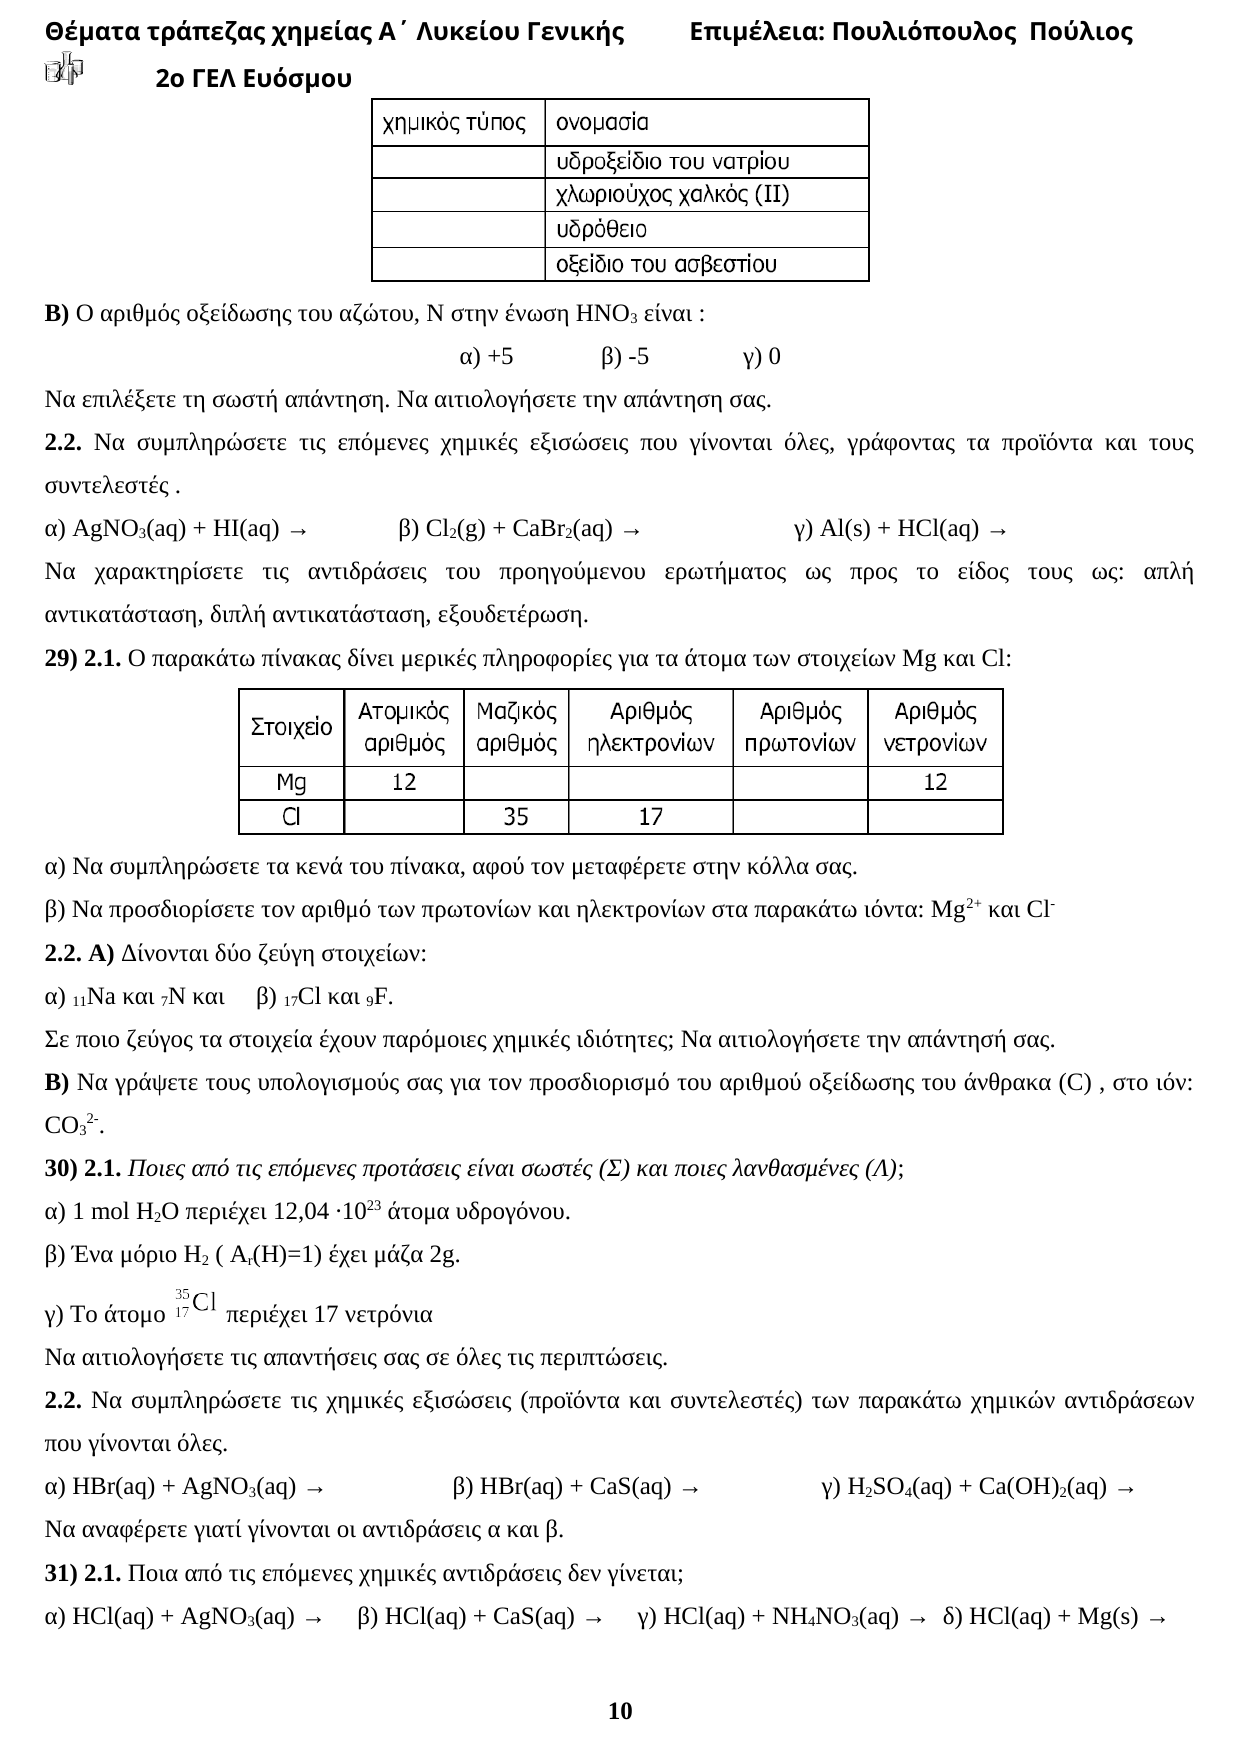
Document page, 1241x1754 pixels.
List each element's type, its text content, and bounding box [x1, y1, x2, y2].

text Να χαρακτηρίσετε τις αντιδράσεις του προηγούμενου ερωτήματος ως προς το είδος τους ως: απλή αντικατάσταση, διπλή αντικατάσταση, εξουδετέρωση. [44, 556, 1196, 628]
text β) Ένα μόριο H2 ( Ar(H)=1) έχει μάζα 2g. [44, 1239, 1196, 1268]
text B) Να γράψετε τους υπολογισμούς σας για τον προσδιορισμό του αριθμού οξείδωσης του άνθρακα (C) , στο ιόν: CΟ32-. [44, 1067, 1196, 1139]
text B) Ο αριθμός οξείδωσης του αζώτου, Ν στην ένωση HΝO3 είναι : [44, 298, 1196, 326]
text α) 11Na και 7Ν και β) 17Cl και 9F. [44, 981, 1196, 1009]
text α) Να συμπληρώσετε τα κενά του πίνακα, αφού τον μεταφέρετε στην κόλλα σας. [44, 851, 1196, 880]
text Να αιτιολογήσετε τις απαντήσεις σας σε όλες τις περιπτώσεις. [44, 1342, 1196, 1371]
text α) HCl(aq) + AgNO3(aq) → β) HCl(aq) + CaS(aq) → γ) HCl(aq) + NH4NO3(aq) → δ) HCl(aq) + Mg(s) → [44, 1601, 1196, 1629]
picture [367, 95, 874, 284]
text α) HBr(aq) + AgNO3(aq) → β) HBr(aq) + CaS(aq) → γ) H2SO4(aq) + Ca(OH)2(aq) → [44, 1471, 1196, 1500]
text α) 1 mol Η2Ο περιέχει 12,04 ∙1023 άτομα υδρογόνου. [44, 1196, 1196, 1225]
text 31) 2.1. Ποια από τις επόμενες χημικές αντιδράσεις δεν γίνεται; [44, 1558, 1196, 1586]
picture [44, 48, 84, 88]
text α) +5 β) -5 γ) 0 [44, 341, 1196, 369]
text 2.2. Να συμπληρώσετε τις χημικές εξισώσεις (προϊόντα και συντελεστές) των παρακάτω χημικών αντιδράσεων που γίνονται όλες. [44, 1385, 1196, 1457]
text 30) 2.1. Ποιες από τις επόμενες προτάσεις είναι σωστές (Σ) και ποιες λανθασμένες (Λ); [44, 1153, 1196, 1182]
text 29) 2.1. Ο παρακάτω πίνακας δίνει μερικές πληροφορίες για τα άτομα των στοιχείων Mg και Cl: [44, 643, 1196, 671]
text 2.2. A) Δίνονται δύο ζεύγη στοιχείων: [44, 938, 1196, 966]
text Σε ποιο ζεύγος τα στοιχεία έχουν παρόμοιες χημικές ιδιότητες; Να αιτιολογήσετε την απάντησή σας. [44, 1024, 1196, 1053]
text Να επιλέξετε τη σωστή απάντηση. Να αιτιολογήσετε την απάντηση σας. [44, 384, 1196, 413]
picture [234, 685, 1007, 837]
text Να αναφέρετε γιατί γίνονται οι αντιδράσεις α και β. [44, 1514, 1196, 1543]
text α) ΑgNO3(aq) + ΗI(aq) → β) Cl2(g) + CaBr2(aq) → γ) Al(s) + HCl(aq) → [44, 513, 1196, 542]
text 2.2. Να συμπληρώσετε τις επόμενες χημικές εξισώσεις που γίνονται όλες, γράφοντας τα προϊόντα και τους συντελεστές . [44, 427, 1196, 499]
text γ) Το άτομο περιέχει 17 νετρόνια [44, 1283, 1196, 1328]
text β) Να προσδιορίσετε τον αριθμό των πρωτονίων και ηλεκτρονίων στα παρακάτω ιόντα: Μg2+ και Cl- [44, 894, 1196, 923]
